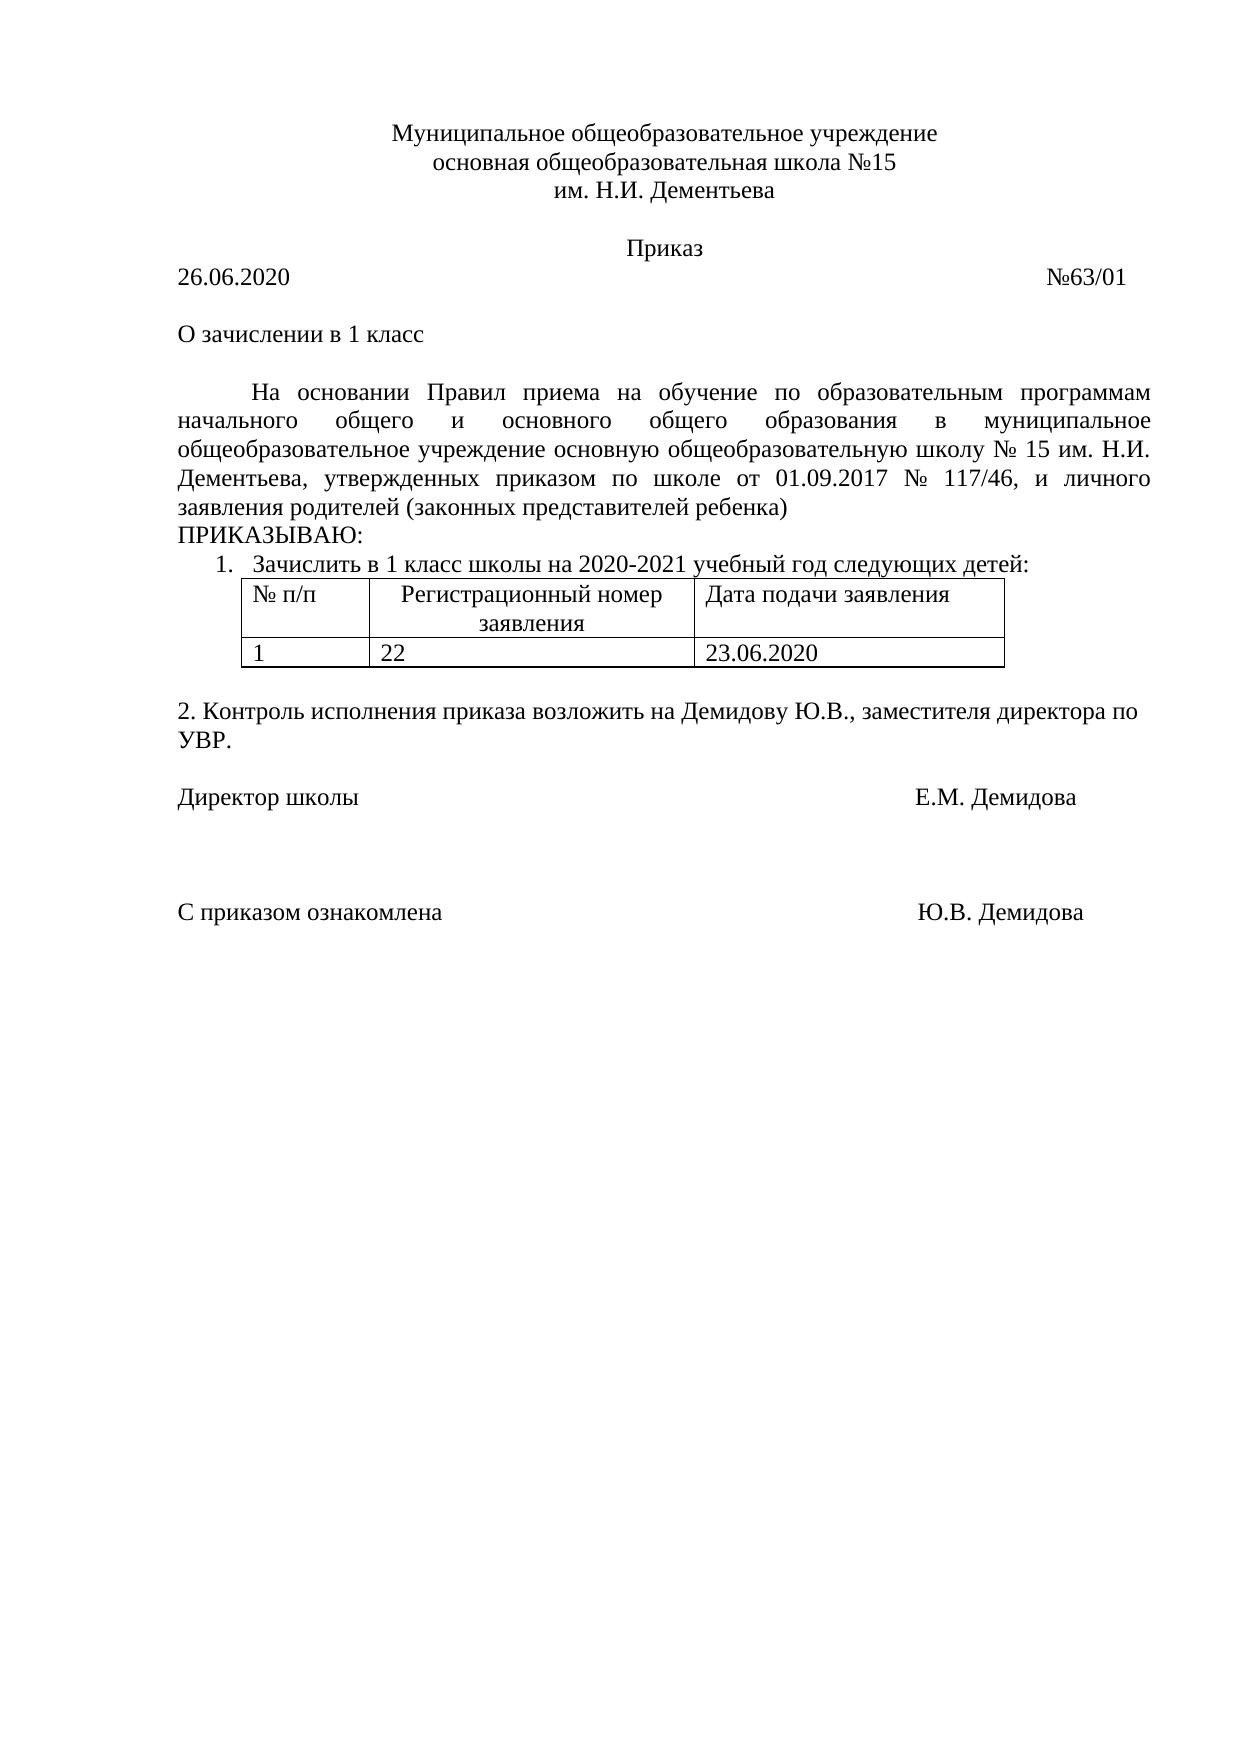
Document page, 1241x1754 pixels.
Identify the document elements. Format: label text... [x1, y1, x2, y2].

table_cell 1 [242, 638, 369, 666]
text Приказ [177, 233, 1152, 262]
text им. Н.И. Дементьева [177, 176, 1152, 204]
table_cell 23.06.2020 [695, 638, 1004, 666]
table_cell 22 [370, 638, 694, 666]
table_header Дата подачи заявления [695, 579, 1004, 637]
text Муниципальное общеобразовательное учреждение [177, 118, 1152, 147]
text С приказом ознакомлена Ю.В. Демидова [177, 897, 1152, 926]
table_header № п/п [242, 579, 369, 637]
text основная общеобразовательная школа №15 [177, 147, 1152, 176]
text 2. Контроль исполнения приказа возложить на Демидову Ю.В., заместителя директора по УВР. [177, 696, 1152, 754]
list Зачислить в 1 класс школы на 2020-2021 учебный год следующих детей: [215, 549, 1152, 578]
text О зачислении в 1 класс [177, 319, 1152, 348]
text ПРИКАЗЫВАЮ: [177, 521, 1152, 549]
text На основании Правил приема на обучение по образовательным программам начального общего и основного общего образования в муниципальное общеобразовательное учреждение основную общеобразовательную школу № 15 им. Н.И. Дементьева, утвержденных приказом по школе от 01.09.2017 № 117/46, и личного заявления родителей (законных представителей ребенка) [177, 377, 1152, 521]
text 26.06.2020 №63/01 [177, 262, 1152, 291]
table_header Регистрационный номер заявления [370, 579, 694, 637]
text Директор школы Е.М. Демидова [177, 782, 1152, 811]
